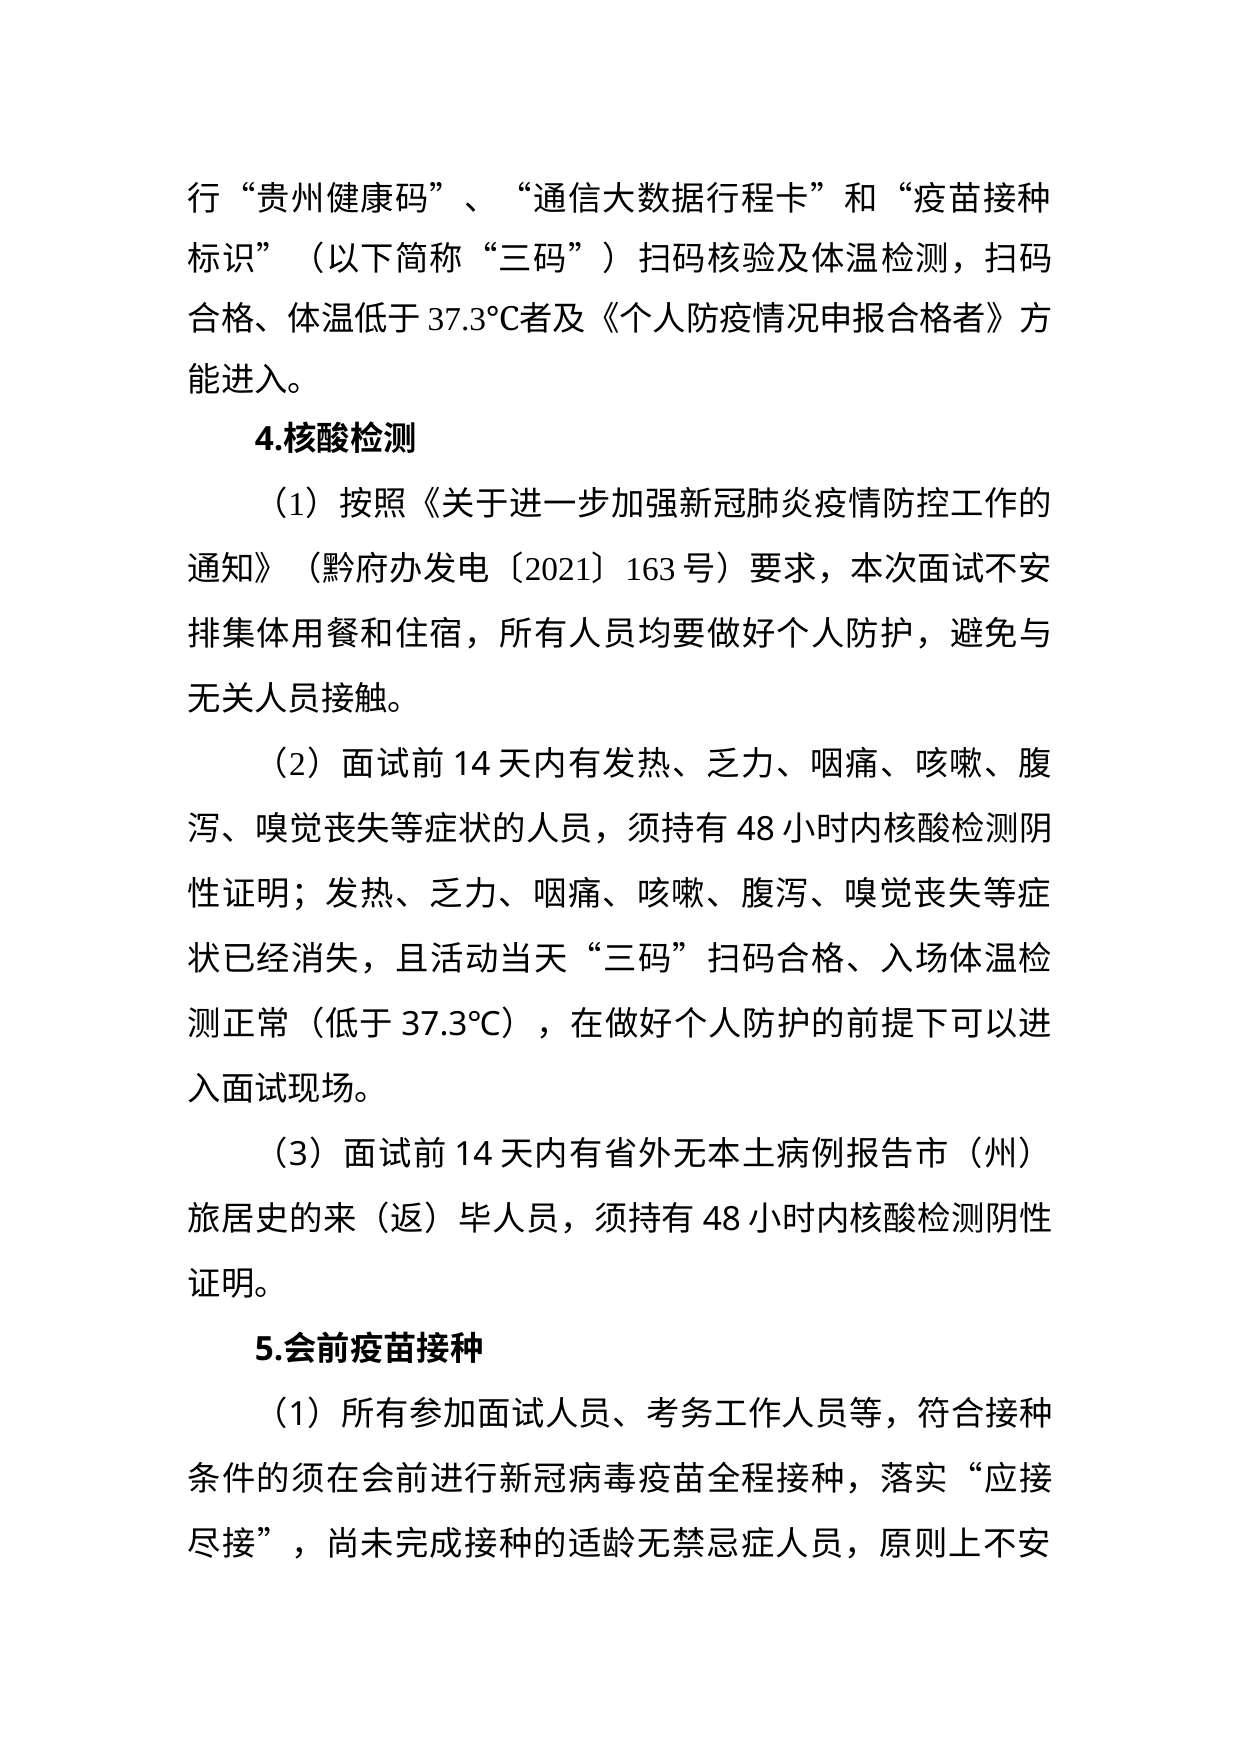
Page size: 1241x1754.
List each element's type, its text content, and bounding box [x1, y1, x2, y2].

text （1）按照《关于进一步加强新冠肺炎疫情防控工作的通知》（黔府办发电〔2021〕163号）要求，本次面试不安排集体用餐和住宿，所有人员均要做好个人防护，避免与无关人员接触。 [187, 468, 1053, 728]
text （3）面试前14天内有省外无本土病例报告市（州）旅居史的来（返）毕人员，须持有48小时内核酸检测阴性证明。 [187, 1118, 1053, 1313]
text （2）面试前14天内有发热、乏力、咽痛、咳嗽、腹泻、嗅觉丧失等症状的人员，须持有48小时内核酸检测阴性证明；发热、乏力、咽痛、咳嗽、腹泻、嗅觉丧失等症状已经消失，且活动当天“三码”扫码合格、入场体温检测正常（低于37.3℃），在做好个人防护的前提下可以进入面试现场。 [187, 728, 1053, 1118]
text 4.核酸检测 [187, 403, 1053, 468]
text 5.会前疫苗接种 [187, 1313, 1053, 1378]
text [187, 162, 1053, 403]
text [187, 1378, 1053, 1573]
